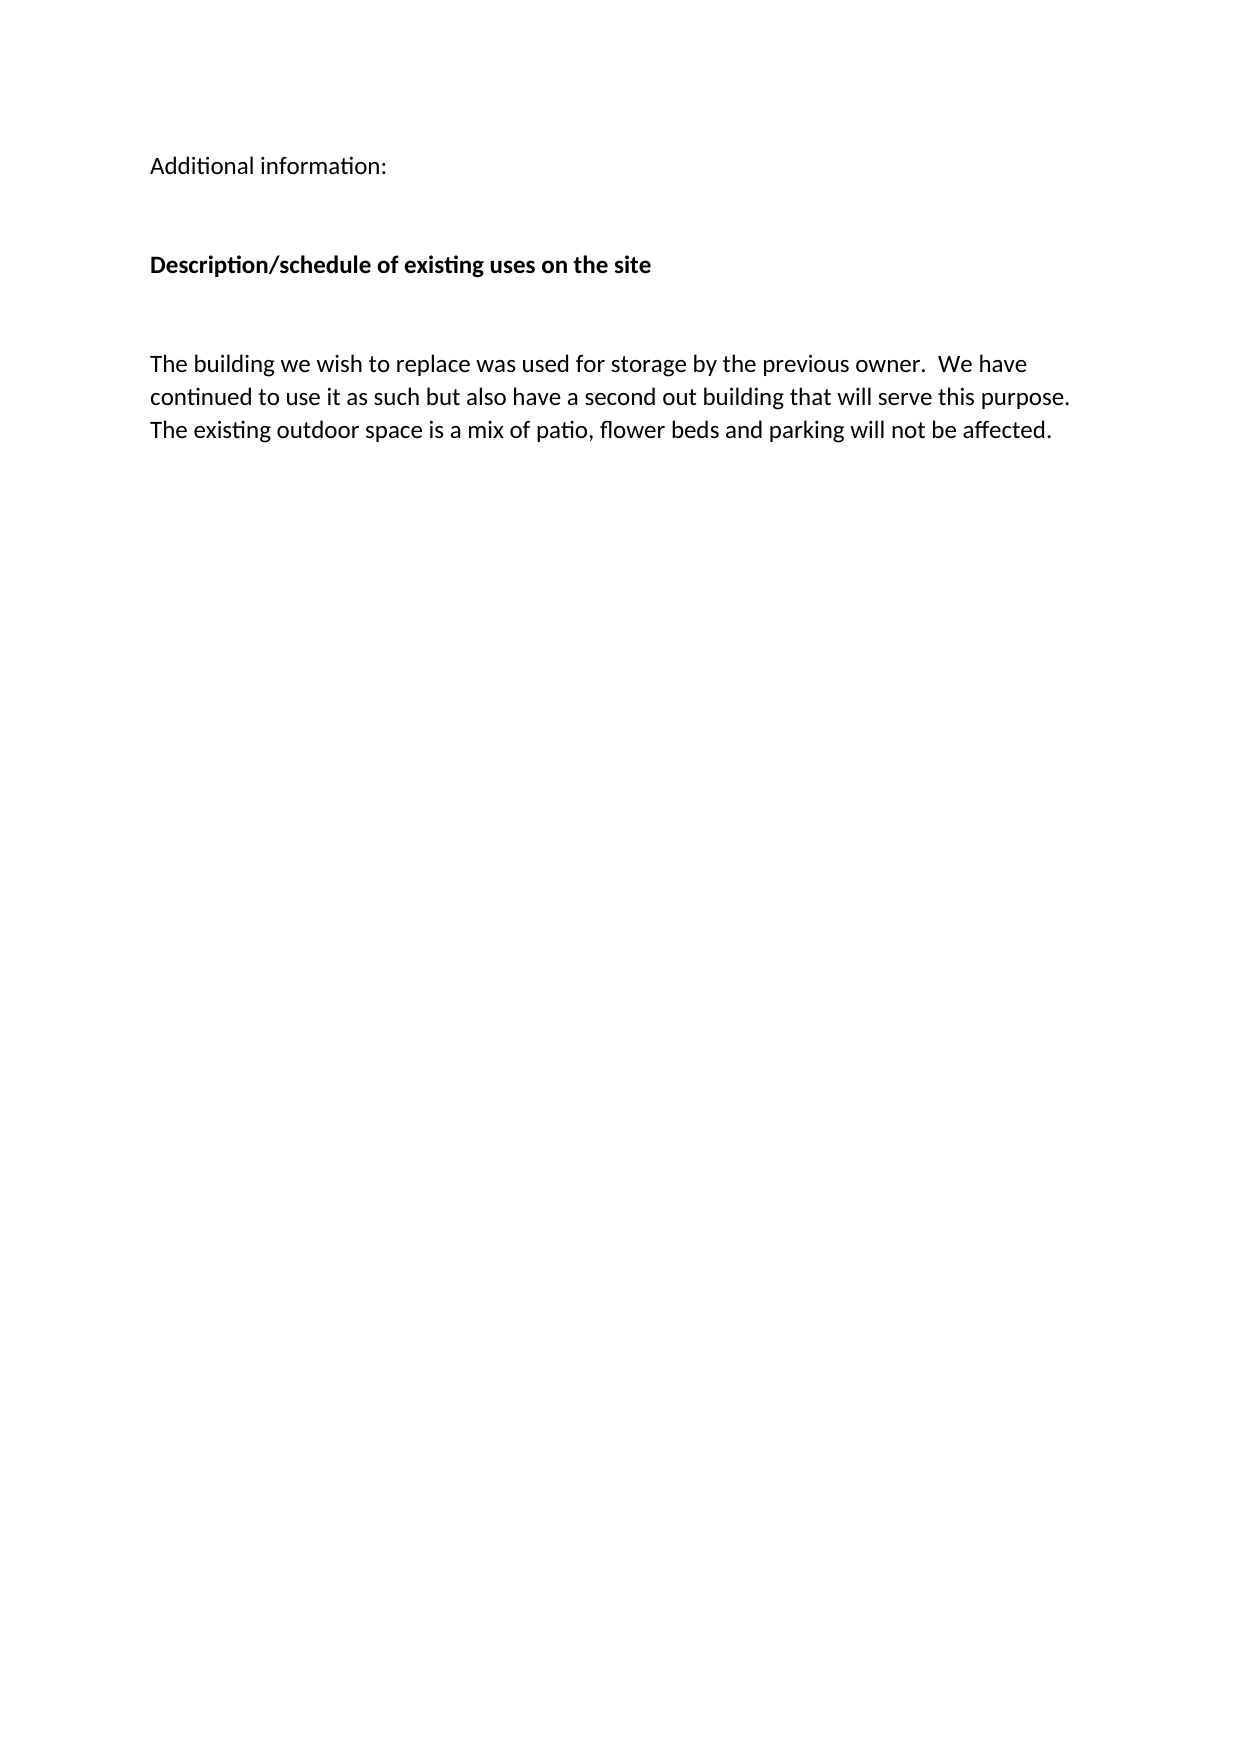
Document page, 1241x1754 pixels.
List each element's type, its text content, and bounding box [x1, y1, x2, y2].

text Description/schedule of existing uses on the site [150, 249, 1090, 280]
text Additional information: [150, 150, 1090, 181]
text The building we wish to replace was used for storage by the previous owner. We have continued to use it as such but also have a second out building that will serve this purpose. The existing outdoor space is a mix of patio, flower beds and parking will not be affected. [150, 348, 1090, 445]
